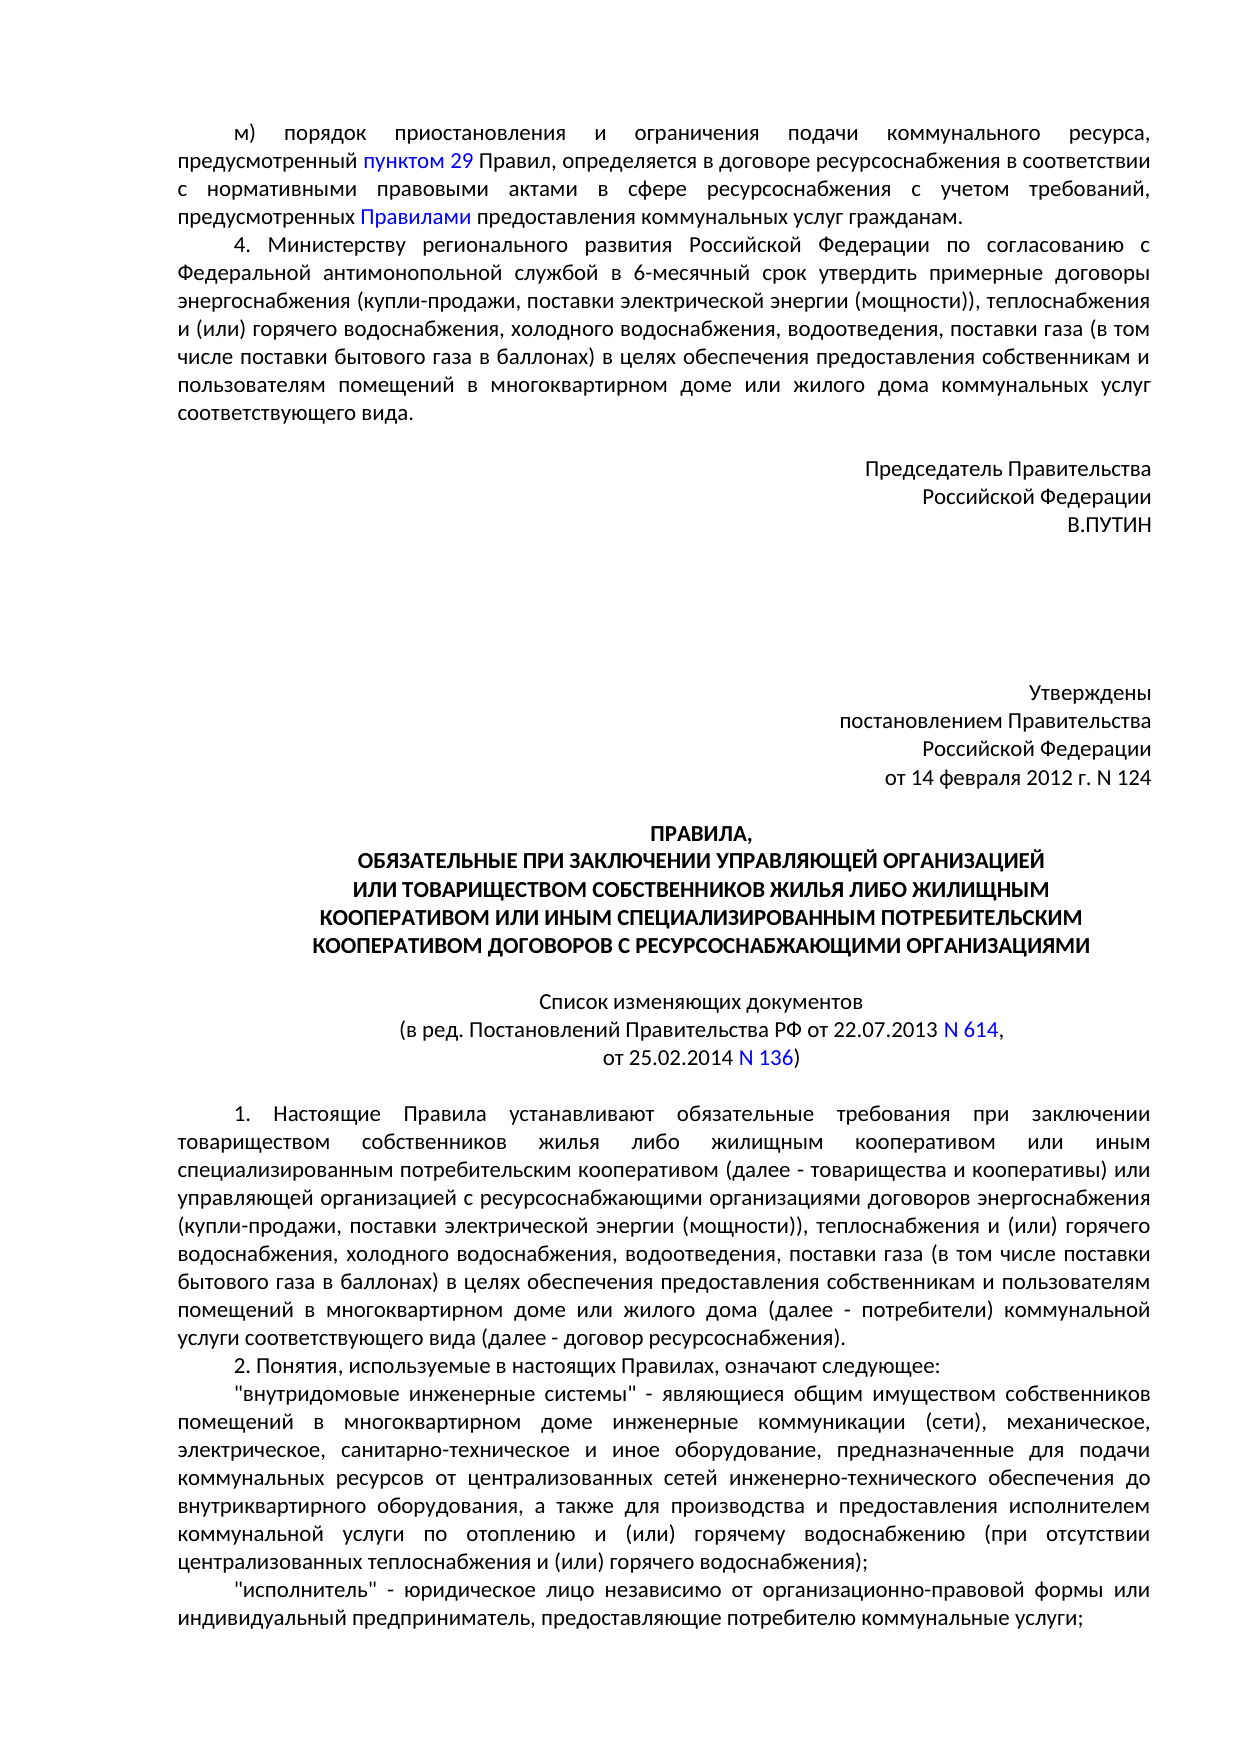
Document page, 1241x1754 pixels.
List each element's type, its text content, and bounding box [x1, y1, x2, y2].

text постановлением Правительства [177, 707, 1152, 734]
text от 25.02.2014 N 136) [177, 1043, 1152, 1071]
text Российской Федерации [177, 734, 1152, 763]
text "внутридомовые инженерные системы" - являющиеся общим имуществом собственников помещений в многоквартирном доме инженерные коммуникации (сети), механическое, электрическое, санитарно-техническое и иное оборудование, предназначенные для подачи коммунальных ресурсов от централизованных сетей инженерно-технического обеспечения до внутриквартирного оборудования, а также для производства и предоставления исполнителем коммунальной услуги по отоплению и (или) горячему водоснабжению (при отсутствии централизованных теплоснабжения и (или) горячего водоснабжения); [177, 1379, 1152, 1575]
text "исполнитель" - юридическое лицо независимо от организационно-правовой формы или индивидуальный предприниматель, предоставляющие потребителю коммунальные услуги; [177, 1575, 1152, 1631]
text от 14 февраля 2012 г. N 124 [177, 763, 1152, 791]
text КООПЕРАТИВОМ ИЛИ ИНЫМ СПЕЦИАЛИЗИРОВАННЫМ ПОТРЕБИТЕЛЬСКИМ [177, 903, 1152, 931]
text (в ред. Постановлений Правительства РФ от 22.07.2013 N 614, [177, 1015, 1152, 1043]
text КООПЕРАТИВОМ ДОГОВОРОВ С РЕСУРСОСНАБЖАЮЩИМИ ОРГАНИЗАЦИЯМИ [177, 931, 1152, 959]
text Председатель Правительства [177, 454, 1152, 482]
text 4. Министерству регионального развития Российской Федерации по согласованию с Федеральной антимонопольной службой в 6-месячный срок утвердить примерные договоры энергоснабжения (купли-продажи, поставки электрической энергии (мощности)), теплоснабжения и (или) горячего водоснабжения, холодного водоснабжения, водоотведения, поставки газа (в том числе поставки бытового газа в баллонах) в целях обеспечения предоставления собственникам и пользователям помещений в многоквартирном доме или жилого дома коммунальных услуг соответствующего вида. [177, 230, 1152, 426]
text м) порядок приостановления и ограничения подачи коммунального ресурса, предусмотренный пунктом 29 Правил, определяется в договоре ресурсоснабжения в соответствии с нормативными правовыми актами в сфере ресурсоснабжения с учетом требований, предусмотренных Правилами предоставления коммунальных услуг гражданам. [177, 118, 1152, 230]
text Утверждены [177, 678, 1152, 707]
text ОБЯЗАТЕЛЬНЫЕ ПРИ ЗАКЛЮЧЕНИИ УПРАВЛЯЮЩЕЙ ОРГАНИЗАЦИЕЙ [177, 847, 1152, 875]
text ПРАВИЛА, [177, 819, 1152, 847]
text Список изменяющих документов [177, 987, 1152, 1015]
text В.ПУТИН [177, 510, 1152, 538]
text 2. Понятия, используемые в настоящих Правилах, означают следующее: [177, 1351, 1152, 1379]
text 1. Настоящие Правила устанавливают обязательные требования при заключении товариществом собственников жилья либо жилищным кооперативом или иным специализированным потребительским кооперативом (далее - товарищества и кооперативы) или управляющей организацией с ресурсоснабжающими организациями договоров энергоснабжения (купли-продажи, поставки электрической энергии (мощности)), теплоснабжения и (или) горячего водоснабжения, холодного водоснабжения, водоотведения, поставки газа (в том числе поставки бытового газа в баллонах) в целях обеспечения предоставления собственникам и пользователям помещений в многоквартирном доме или жилого дома (далее - потребители) коммунальной услуги соответствующего вида (далее - договор ресурсоснабжения). [177, 1099, 1152, 1351]
text Российской Федерации [177, 482, 1152, 510]
text ИЛИ ТОВАРИЩЕСТВОМ СОБСТВЕННИКОВ ЖИЛЬЯ ЛИБО ЖИЛИЩНЫМ [177, 875, 1152, 903]
